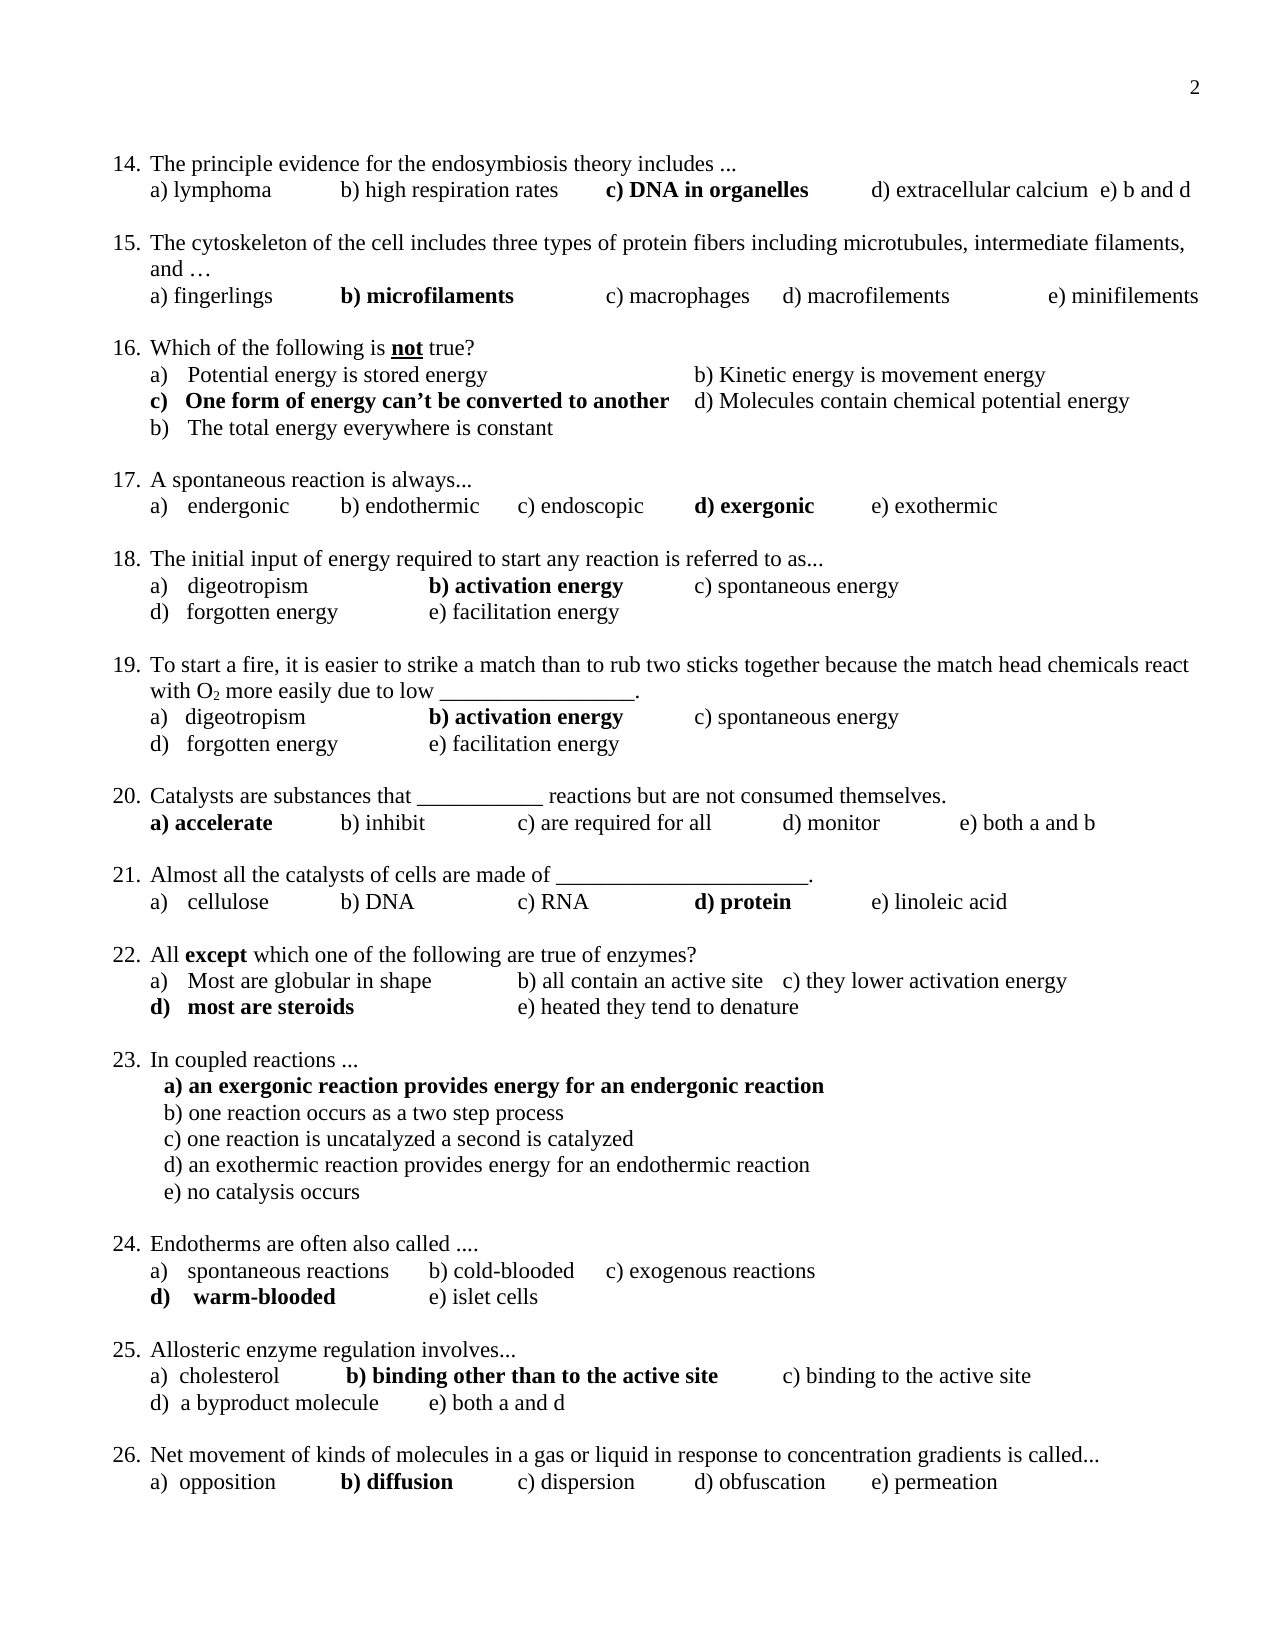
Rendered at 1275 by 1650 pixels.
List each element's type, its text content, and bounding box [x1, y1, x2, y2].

list Endotherms are often also called .... [112, 1231, 1200, 1257]
list digeotropism b) activation energy c) spontaneous energy [150, 572, 1200, 598]
text d) forgotten energy e) facilitation energy [150, 730, 1200, 756]
text a) an exergonic reaction provides energy for an endergonic reaction [75, 1072, 1200, 1099]
text a) fingerlings b) microfilaments c) macrophages d) macrofilements e) minifilements [150, 282, 1200, 308]
list d) a byproduct molecule e) both a and d [150, 1389, 1200, 1415]
list The principle evidence for the endosymbiosis theory includes ... [112, 150, 1200, 176]
list In coupled reactions ... [112, 1046, 1200, 1072]
list Catalysts are substances that ___________ reactions but are not consumed themselves. [112, 782, 1200, 809]
list Most are globular in shape b) all contain an active site c) they lower activation energy [150, 967, 1200, 993]
list a) opposition b) diffusion c) dispersion d) obfuscation e) permeation [150, 1468, 1200, 1494]
text d) warm-blooded e) islet cells [150, 1283, 1200, 1309]
list Almost all the catalysts of cells are made of ______________________. [112, 862, 1200, 888]
list a) cholesterol b) binding other than to the active site c) binding to the active site [150, 1362, 1200, 1389]
text d) forgotten energy e) facilitation energy [150, 598, 1200, 624]
list endergonic b) endothermic c) endoscopic d) exergonic e) exothermic [150, 493, 1200, 519]
list cellulose b) DNA c) RNA d) protein e) linoleic acid [150, 888, 1200, 914]
list The cytoskeleton of the cell includes three types of protein fibers including microtubules, intermediate filaments, and … [112, 229, 1200, 282]
list All except which one of the following are true of enzymes? [112, 941, 1200, 967]
list Which of the following is not true? [112, 334, 1200, 361]
list spontaneous reactions b) cold-blooded c) exogenous reactions [150, 1257, 1200, 1283]
list A spontaneous reaction is always... [112, 466, 1200, 493]
text a) lymphoma b) high respiration rates c) DNA in organelles d) extracellular calcium e) b and d [75, 176, 1200, 203]
text b) one reaction occurs as a two step process [75, 1099, 1200, 1125]
list To start a fire, it is easier to strike a match than to rub two sticks together because the match head chemicals react with O2 more easily due to low _________________. [112, 651, 1200, 703]
list Potential energy is stored energy b) Kinetic energy is movement energy [150, 361, 1200, 387]
list a) accelerate b) inhibit c) are required for all d) monitor e) both a and b [150, 809, 1200, 835]
text d) an exothermic reaction provides energy for an endothermic reaction [75, 1151, 1200, 1178]
list Net movement of kinds of molecules in a gas or liquid in response to concentration gradients is called... [112, 1441, 1200, 1468]
list Allosteric enzyme regulation involves... [112, 1336, 1200, 1362]
list The initial input of energy required to start any reaction is referred to as... [112, 545, 1200, 572]
text c) one reaction is uncatalyzed a second is catalyzed [75, 1125, 1200, 1151]
text e) no catalysis occurs [75, 1178, 1200, 1204]
text d) most are steroids e) heated they tend to denature [150, 993, 1200, 1020]
text c) One form of energy can’t be converted to another d) Molecules contain chemical potential energy [150, 387, 1200, 413]
list a) digeotropism b) activation energy c) spontaneous energy [150, 703, 1200, 730]
list The total energy everywhere is constant [150, 413, 1200, 440]
